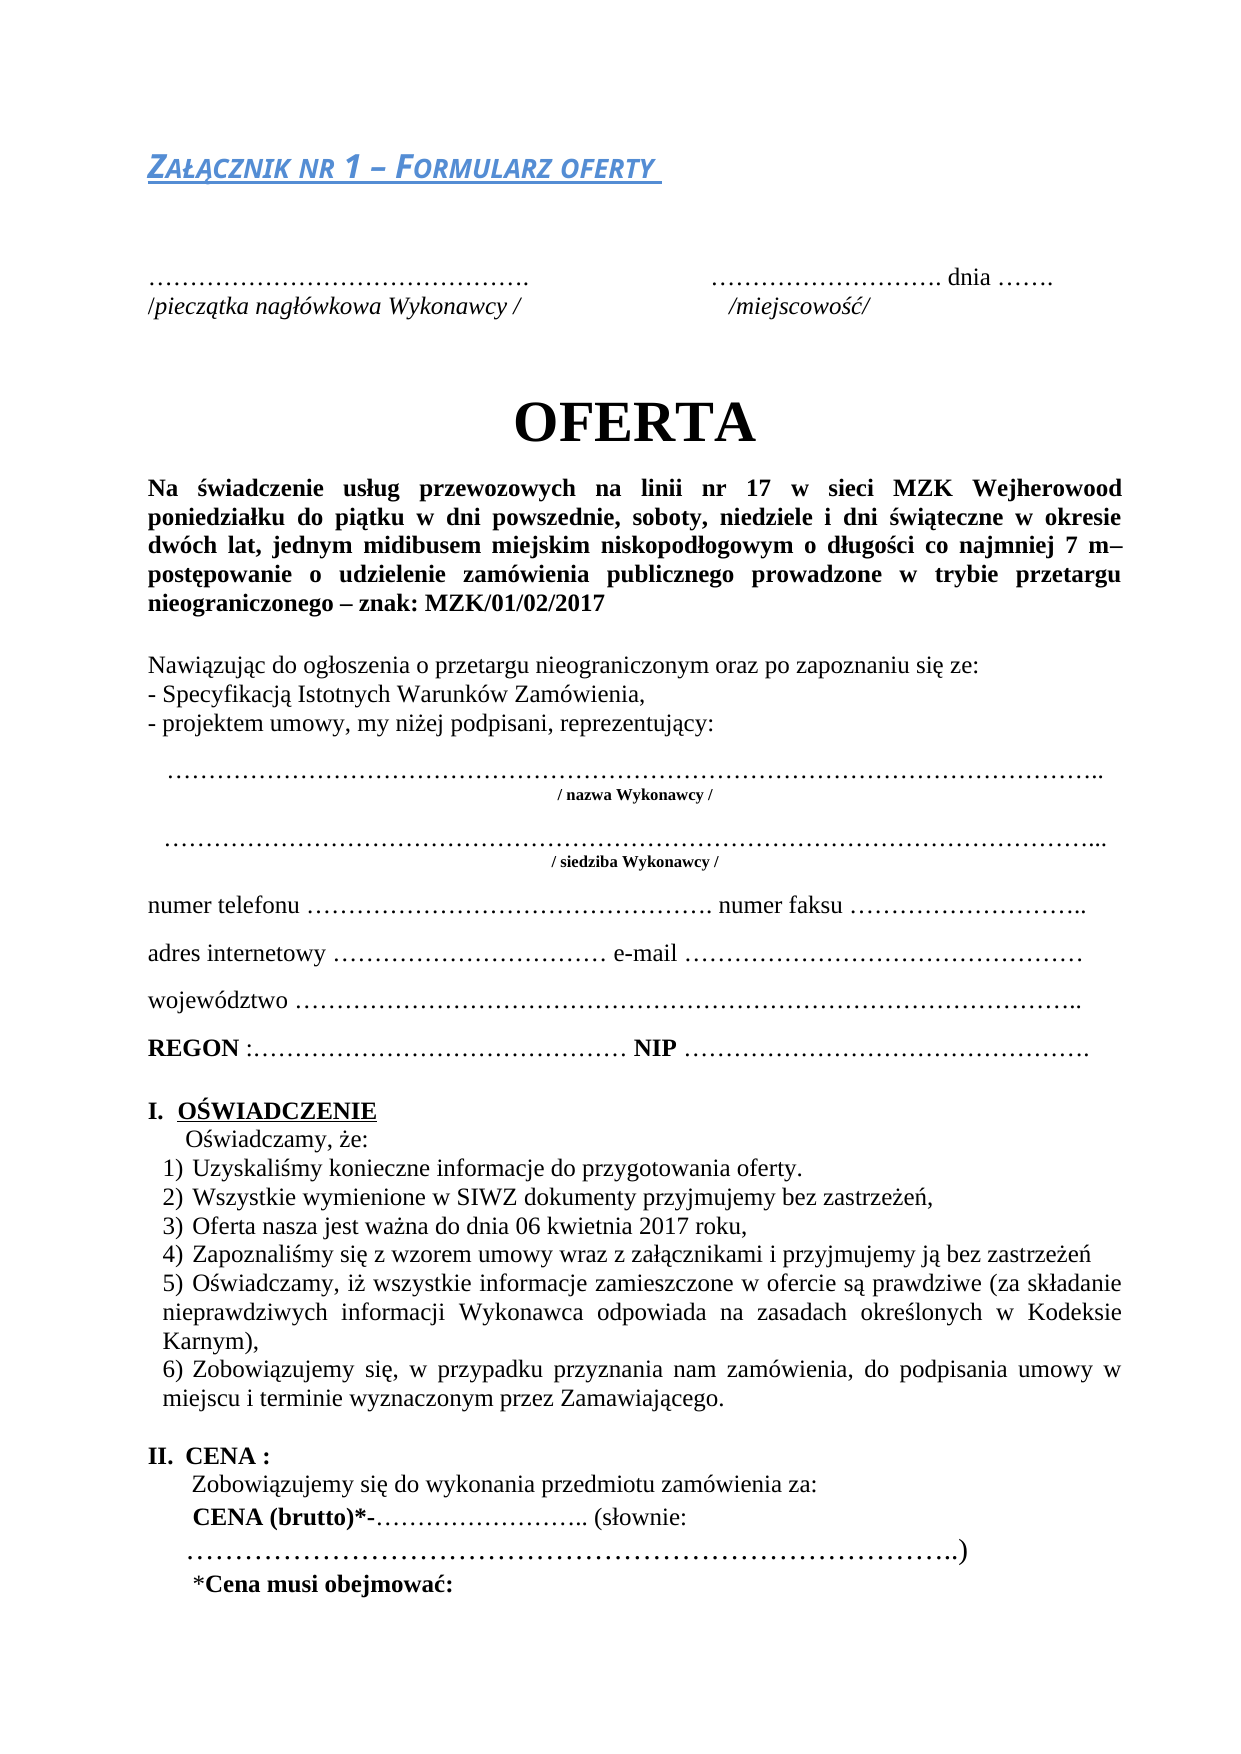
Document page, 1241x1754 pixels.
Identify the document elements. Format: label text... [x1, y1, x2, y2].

subtitle Załącznik nr 1 – Formularz oferty [148, 143, 1122, 189]
text adres internetowy …………………………… e-mail ………………………………………… [148, 938, 1122, 966]
list OŚWIADCZENIE Oświadczamy, że: [148, 1096, 1122, 1153]
list CENA : Zobowiązujemy się do wykonania przedmiotu zamówienia za: CENA (brutto)*-…………………….. (słownie:……………………………………………………………………..) *Cena musi obejmować: [148, 1441, 1122, 1599]
list Oferta nasza jest ważna do dnia 06 kwietnia 2017 roku, [162, 1211, 1122, 1239]
text Nawiązując do ogłoszenia o przetargu nieograniczonym oraz po zapoznaniu się ze: - Specyfikacją Istotnych Warunków Zamówienia, - projektem umowy, my niżej podpisani, reprezentujący: [148, 650, 1122, 736]
list Uzyskaliśmy konieczne informacje do przygotowania oferty. [162, 1153, 1122, 1182]
list Zapoznaliśmy się z wzorem umowy wraz z załącznikami i przyjmujemy ją bez zastrzeżeń [162, 1239, 1122, 1268]
list Zobowiązujemy się, w przypadku przyznania nam zamówienia, do podpisania umowy w miejscu i terminie wyznaczonym przez Zamawiającego. [162, 1354, 1122, 1412]
list Oświadczamy, iż wszystkie informacje zamieszczone w ofercie są prawdziwe (za składanie nieprawdziwych informacji Wykonawca odpowiada na zasadach określonych w Kodeksie Karnym), [162, 1268, 1122, 1354]
text województwo ………………………………………………………………………………….. [148, 986, 1122, 1014]
list Wszystkie wymienione w SIWZ dokumenty przyjmujemy bez zastrzeżeń, [162, 1182, 1122, 1211]
text ………………………………………………………………………………………………….. [148, 756, 1122, 784]
text / siedziba Wykonawcy / [148, 851, 1122, 871]
text / nazwa Wykonawcy / [148, 784, 1122, 803]
text ………………………………………. ………………………. dnia ……. /pieczątka nagłówkowa Wykonawcy / /miejscowość/ [148, 262, 1122, 319]
text …………………………………………………………………………………………………... [148, 823, 1122, 851]
text REGON :……………………………………… NIP …………………………………………. [148, 1033, 1122, 1096]
text OFERTA [148, 387, 1122, 454]
text numer telefonu …………………………………………. numer faksu ……………………….. [148, 890, 1122, 918]
text Na świadczenie usług przewozowych na linii nr 17 w sieci MZK Wejherowood poniedziałku do piątku w dni powszednie, soboty, niedziele i dni świąteczne w okresie dwóch lat, jednym midibusem miejskim niskopodłogowym o długości co najmniej 7 m– postępowanie o udzielenie zamówienia publicznego prowadzone w trybie przetargu nieograniczonego – znak: MZK/01/02/2017 [148, 473, 1122, 617]
